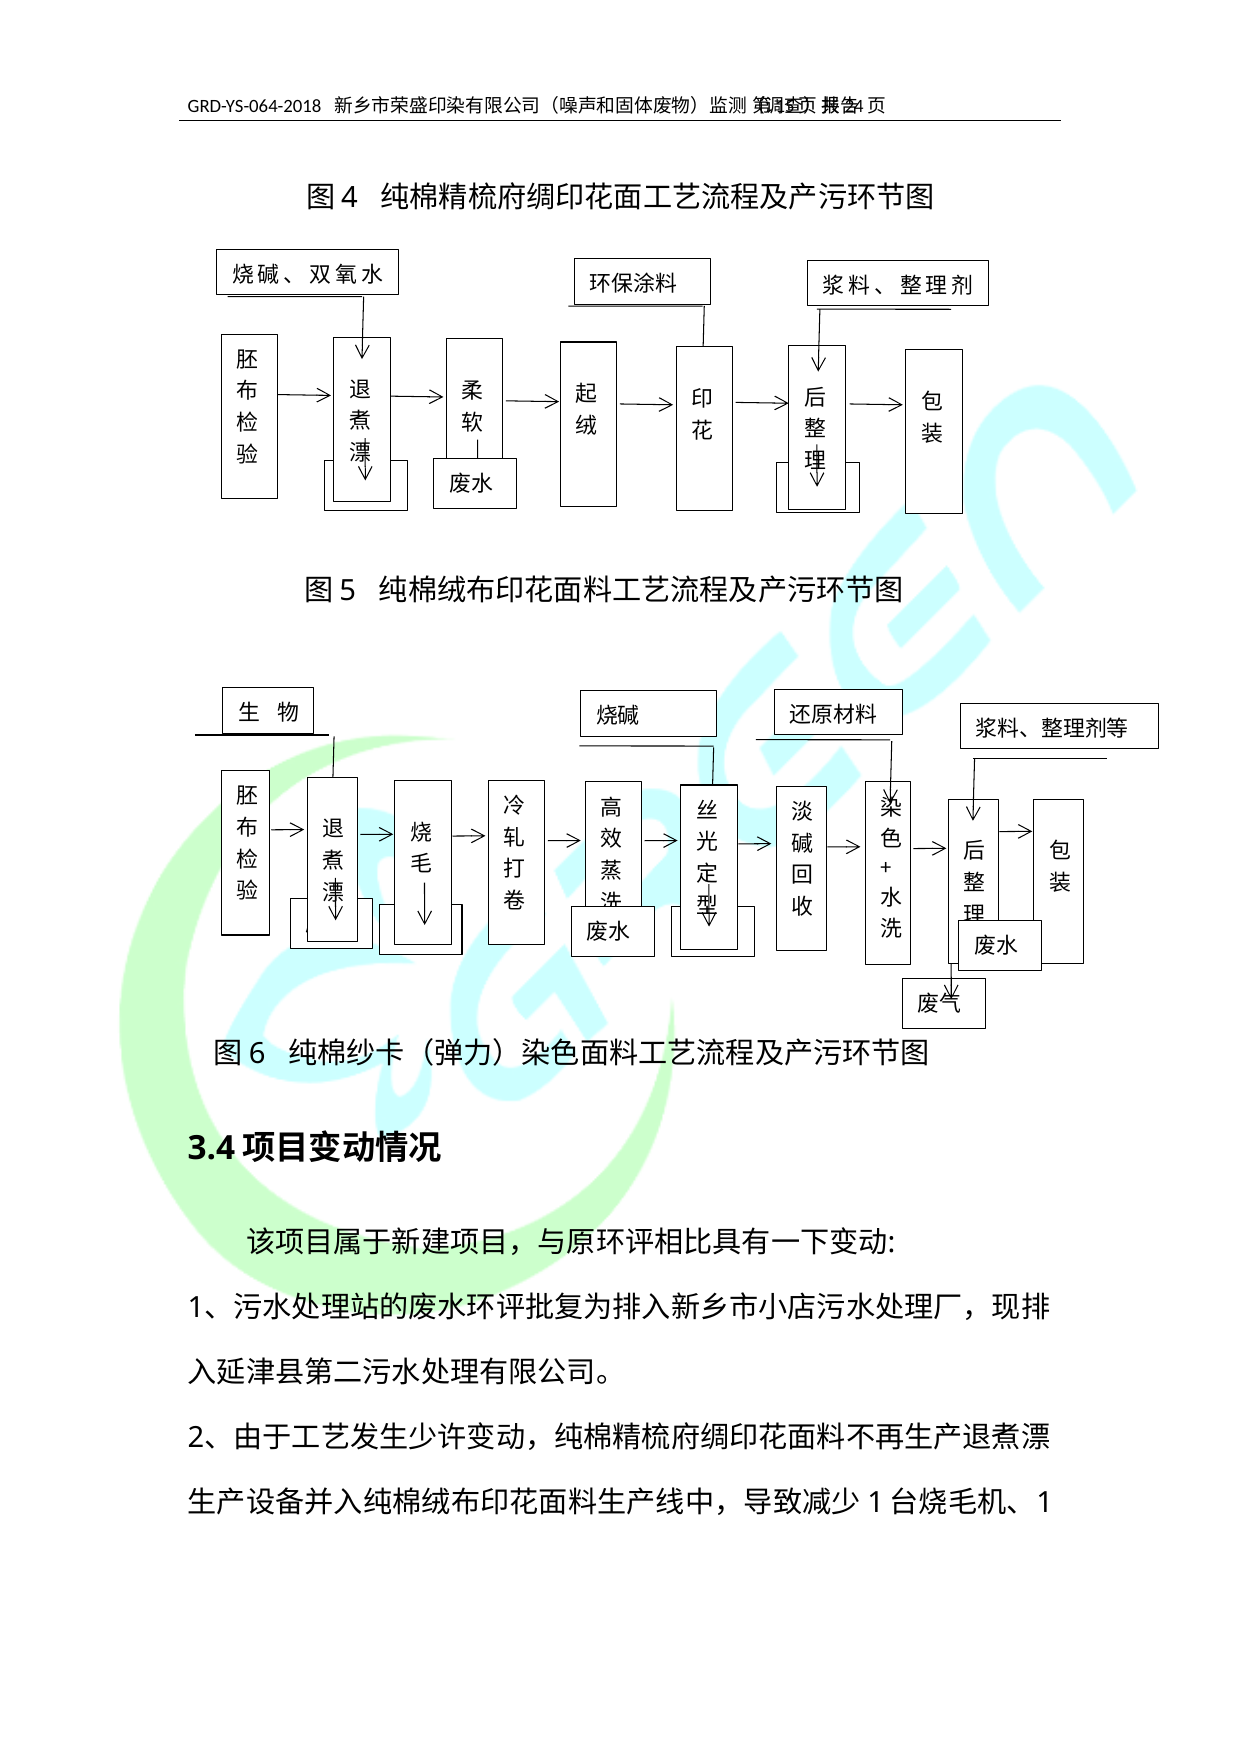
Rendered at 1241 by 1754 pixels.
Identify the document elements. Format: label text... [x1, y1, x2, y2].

text 图4 纯棉精梳府绸印花面工艺流程及产污环节图 [187, 162, 1053, 227]
list 1、污水处理站的废水环评批复为排入新乡市小店污水处理厂，现排入延津县第二污水处理有限公司。 [187, 1272, 1053, 1402]
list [187, 1402, 1053, 1532]
text 图5 纯棉绒布印花面料工艺流程及产污环节图 [187, 555, 1053, 620]
subtitle 图6 纯棉纱卡（弹力）染色面料工艺流程及产污环节图 [187, 1019, 1053, 1084]
list 该项目属于新建项目，与原环评相比具有一下变动: [187, 1207, 1053, 1272]
subtitle 3.4项目变动情况 [187, 1113, 1053, 1178]
